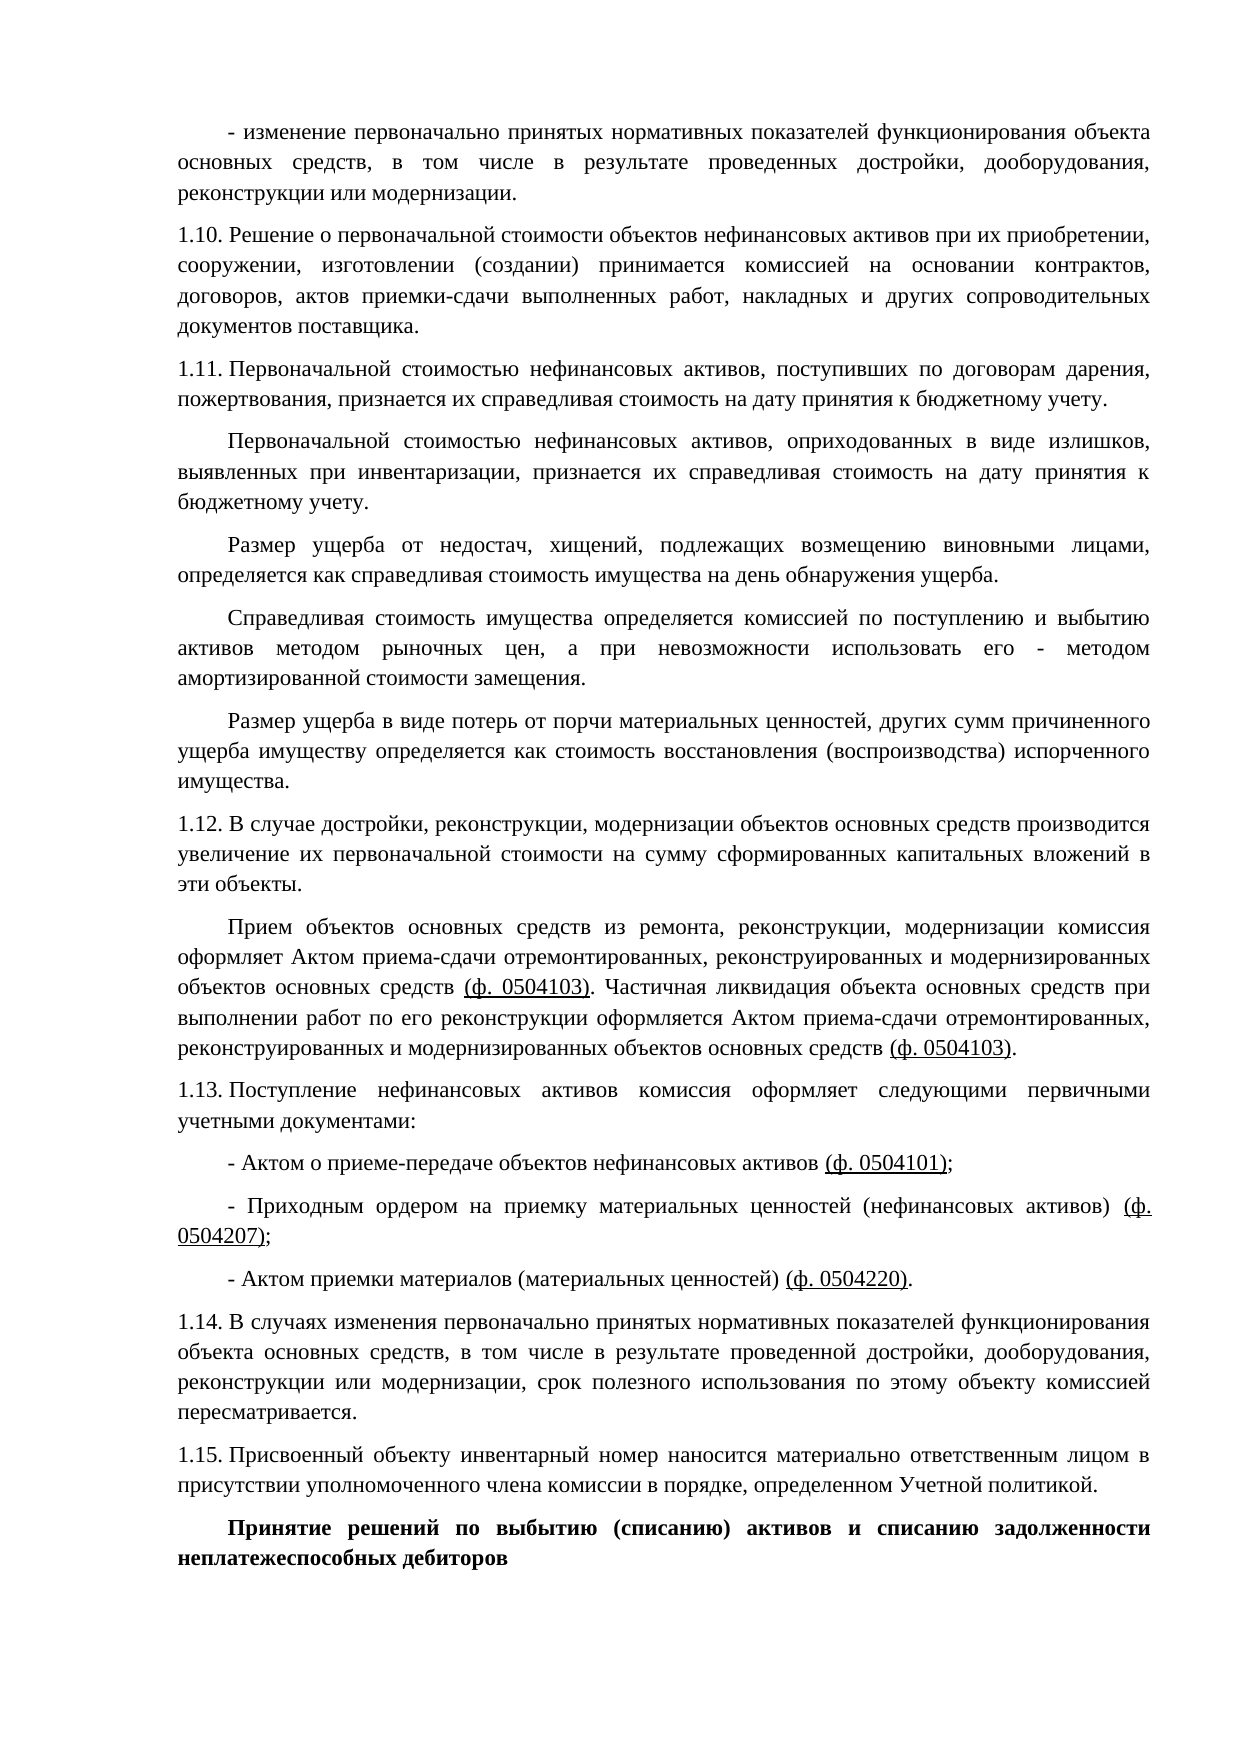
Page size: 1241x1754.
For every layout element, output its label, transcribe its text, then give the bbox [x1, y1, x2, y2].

text - Актом приемки материалов (материальных ценностей) (ф. 0504220). [177, 1265, 1152, 1291]
text - Актом о приеме-передаче объектов нефинансовых активов (ф. 0504101); [177, 1149, 1152, 1176]
subtitle В случаях изменения первоначально принятых нормативных показателей функционирования объекта основных средств, в том числе в результате проведенной достройки, дооборудования, реконструкции или модернизации, срок полезного использования по этому объекту комиссией пересматривается. [177, 1308, 1152, 1425]
subtitle В случае достройки, реконструкции, модернизации объектов основных средств производится увеличение их первоначальной стоимости на сумму сформированных капитальных вложений в эти объекты. [177, 810, 1152, 897]
text Справедливая стоимость имущества определяется комиссией по поступлению и выбытию активов методом рыночных цен, а при невозможности использовать его - методом амортизированной стоимости замещения. [177, 603, 1152, 690]
subtitle Решение о первоначальной стоимости объектов нефинансовых активов при их приобретении, сооружении, изготовлении (создании) принимается комиссией на основании контрактов, договоров, актов приемки-сдачи выполненных работ, накладных и других сопроводительных документов поставщика. [177, 221, 1152, 338]
text Прием объектов основных средств из ремонта, реконструкции, модернизации комиссия оформляет Актом приема-сдачи отремонтированных, реконструированных и модернизированных объектов основных средств (ф. 0504103). Частичная ликвидация объекта основных средств при выполнении работ по его реконструкции оформляется Актом приема-сдачи отремонтированных, реконструированных и модернизированных объектов основных средств (ф. 0504103). [177, 913, 1152, 1060]
subtitle Первоначальной стоимостью нефинансовых активов, поступивших по договорам дарения, пожертвования, признается их справедливая стоимость на дату принятия к бюджетному учету. [177, 354, 1152, 411]
subtitle Присвоенный объекту инвентарный номер наносится материально ответственным лицом в присутствии уполномоченного члена комиссии в порядке, определенном Учетной политикой. [177, 1441, 1152, 1498]
text - Приходным ордером на приемку материальных ценностей (нефинансовых активов) (ф. 0504207); [177, 1192, 1152, 1249]
text Размер ущерба в виде потерь от порчи материальных ценностей, других сумм причиненного ущерба имуществу определяется как стоимость восстановления (воспроизводства) испорченного имущества. [177, 707, 1152, 793]
text Первоначальной стоимостью нефинансовых активов, оприходованных в виде излишков, выявленных при инвентаризации, признается их справедливая стоимость на дату принятия к бюджетному учету. [177, 427, 1152, 514]
subtitle Поступление нефинансовых активов комиссия оформляет следующими первичными учетными документами: [177, 1076, 1152, 1133]
text - изменение первоначально принятых нормативных показателей функционирования объекта основных средств, в том числе в результате проведенных достройки, дооборудования, реконструкции или модернизации. [177, 118, 1152, 205]
text Размер ущерба от недостач, хищений, подлежащих возмещению виновными лицами, определяется как справедливая стоимость имущества на день обнаружения ущерба. [177, 531, 1152, 587]
subtitle Принятие решений по выбытию (списанию) активов и списанию задолженности неплатежеспособных дебиторов [177, 1514, 1152, 1571]
